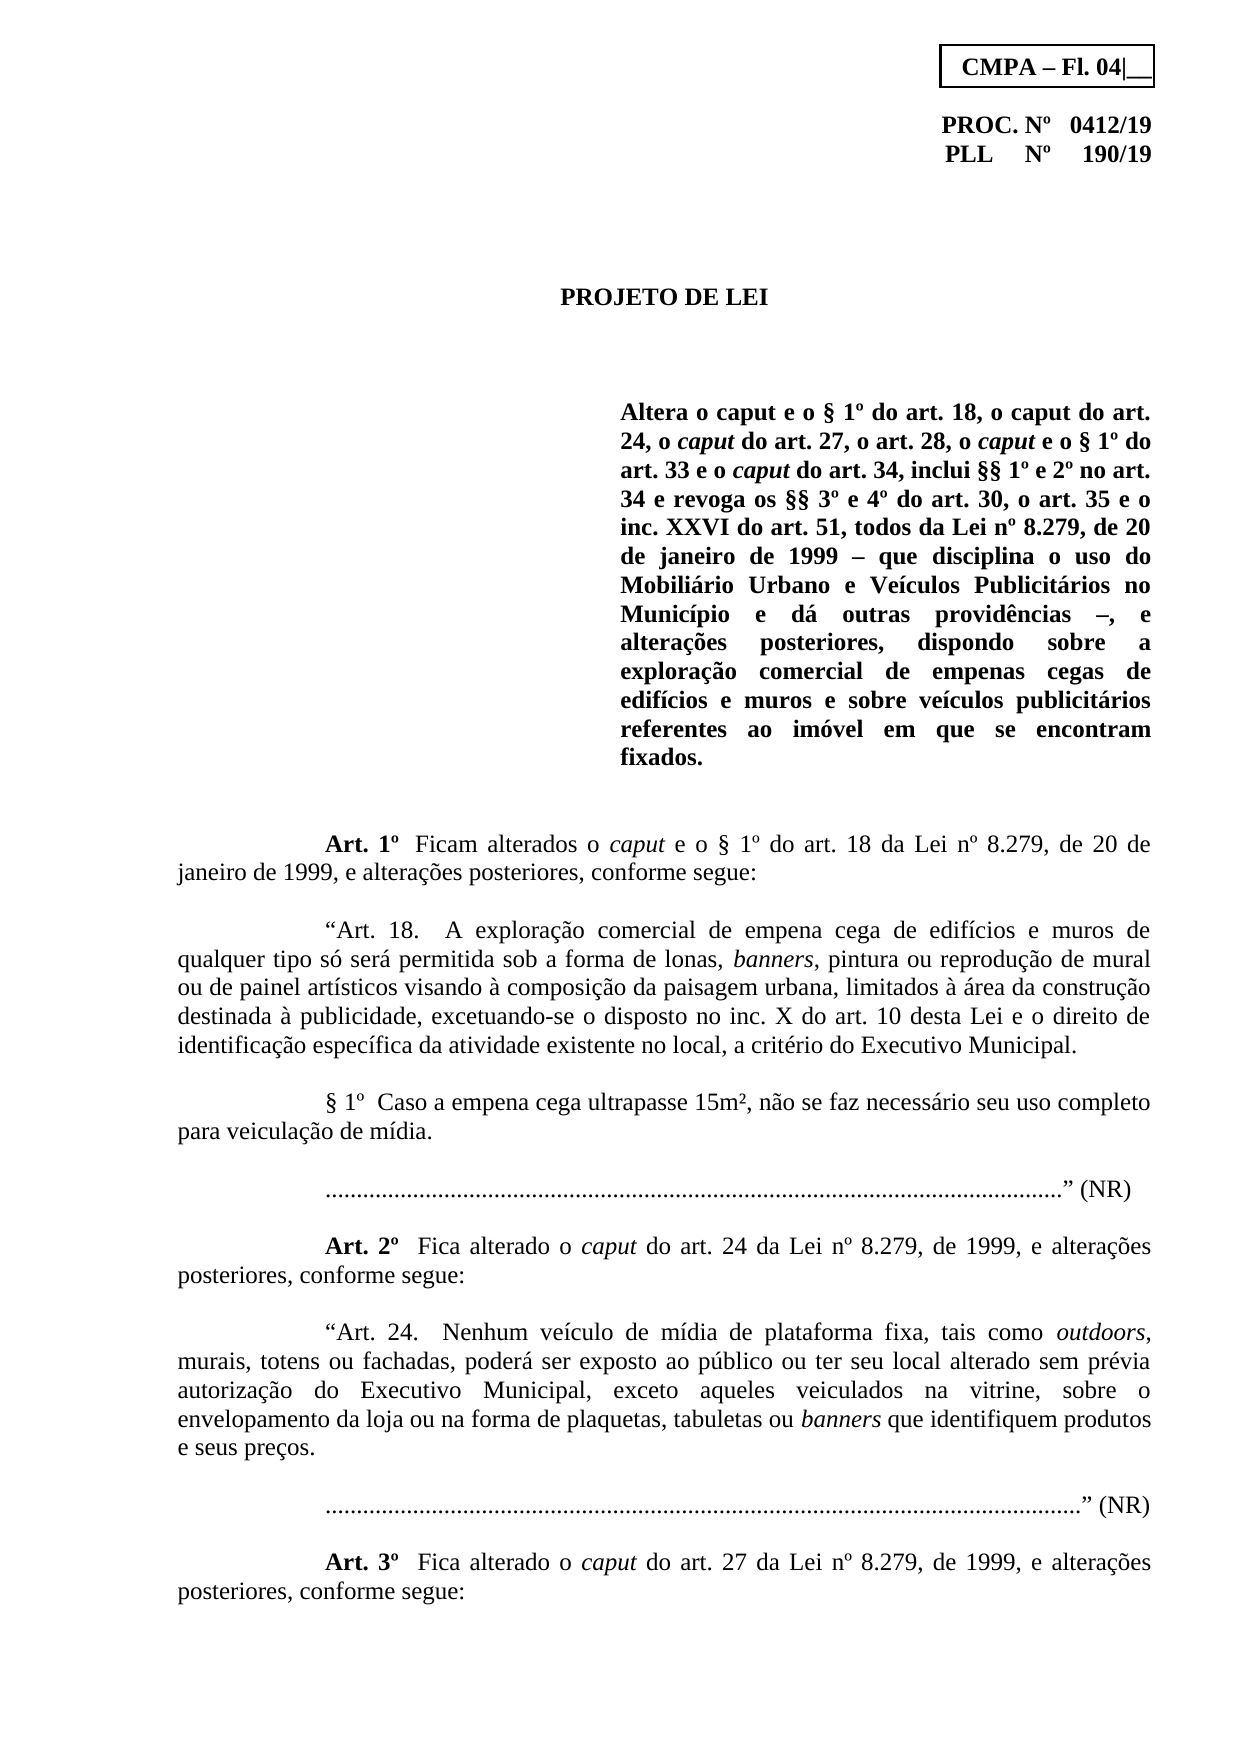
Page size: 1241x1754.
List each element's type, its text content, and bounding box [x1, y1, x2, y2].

text Altera o caput e o § 1º do art. 18, o caput do art. 24, o caput do art. 27, o art. 28, o caput e o § 1º do art. 33 e o caput do art. 34, inclui §§ 1º e 2º no art. 34 e revoga os §§ 3º e 4º do art. 30, o art. 35 e o inc. XXVI do art. 51, todos da Lei nº 8.279, de 20 de janeiro de 1999 – que disciplina o uso do Mobiliário Urbano e Veículos Publicitários no Município e dá outras providências –, e alterações posteriores, dispondo sobre a exploração comercial de empenas cegas de edifícios e muros e sobre veículos publicitários referentes ao imóvel em que se encontram fixados. [620, 397, 1152, 771]
text § 1º Caso a empena cega ultrapasse 15m², não se faz necessário seu uso completo para veiculação de mídia. [177, 1087, 1152, 1145]
text .........................................................................................................................” (NR) [177, 1490, 1152, 1519]
text Art. 2º Fica alterado o caput do art. 24 da Lei nº 8.279, de 1999, e alterações posteriores, conforme segue: [177, 1231, 1152, 1289]
text VEREADOR MOISÉS BARBOZAPROJETO DE LEI [177, 282, 1152, 311]
text “Art. 18. A exploração comercial de empena cega de edifícios e muros de qualquer tipo só será permitida sob a forma de lonas, banners, pintura ou reprodução de mural ou de painel artísticos visando à composição da paisagem urbana, limitados à área da construção destinada à publicidade, excetuando-se o disposto no inc. X do art. 10 desta Lei e o direito de identificação específica da atividade existente no local, a critério do Executivo Municipal. [177, 915, 1152, 1059]
text Art. 3º Fica alterado o caput do art. 27 da Lei nº 8.279, de 1999, e alterações posteriores, conforme segue: [177, 1547, 1152, 1605]
text ......................................................................................................................” (NR) [177, 1174, 1152, 1202]
text Art. 1º Ficam alterados o caput e o § 1º do art. 18 da Lei nº 8.279, de 20 de janeiro de 1999, e alterações posteriores, conforme segue: [177, 829, 1152, 886]
text “Art. 24. Nenhum veículo de mídia de plataforma fixa, tais como outdoors, murais, totens ou fachadas, poderá ser exposto ao público ou ter seu local alterado sem prévia autorização do Executivo Municipal, exceto aqueles veiculados na vitrine, sobre o envelopamento da loja ou na forma de plaquetas, tabuletas ou banners que identifiquem produtos e seus preços. [177, 1317, 1152, 1461]
